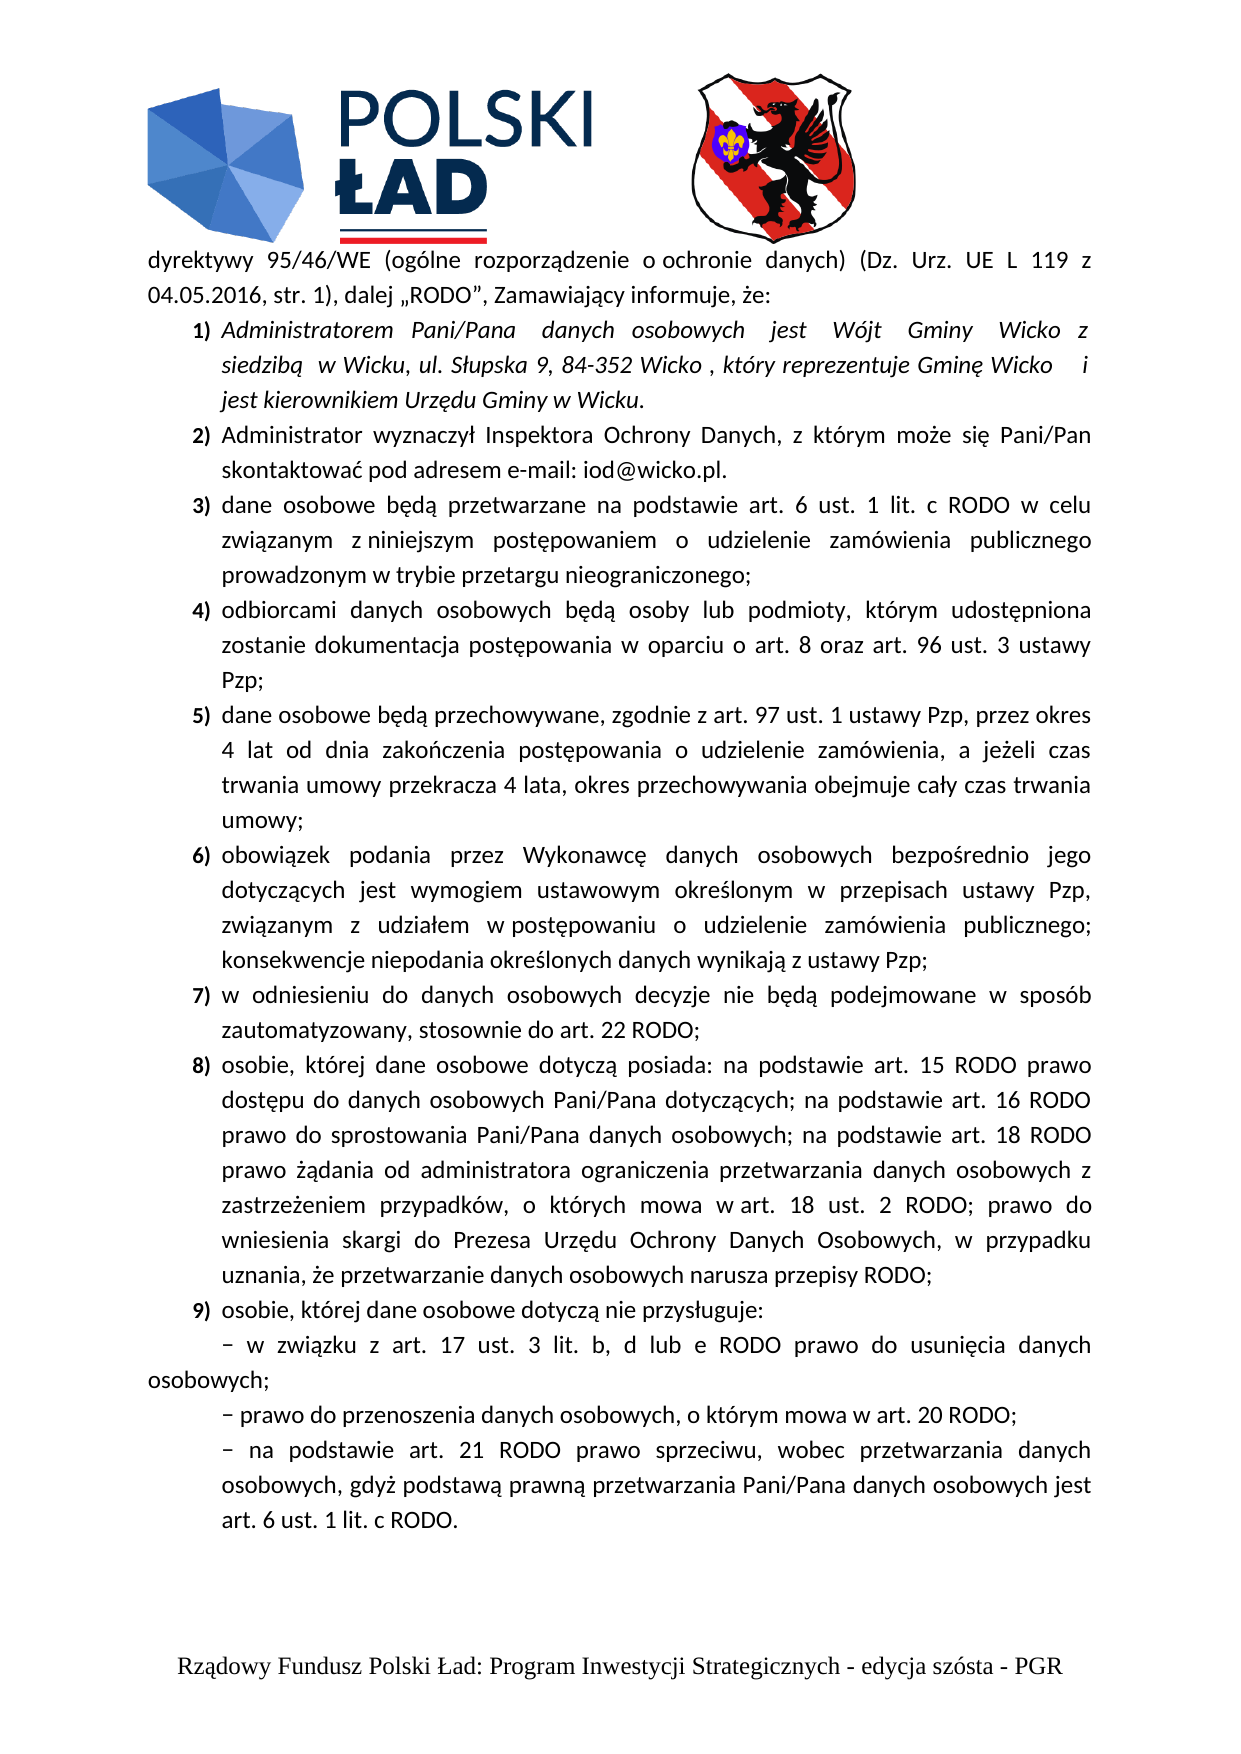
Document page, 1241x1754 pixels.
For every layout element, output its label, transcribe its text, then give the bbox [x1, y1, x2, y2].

picture [691, 73, 856, 244]
list osobie, której dane osobowe dotyczą nie przysługuje: [192, 1294, 1093, 1324]
list Administrator wyznaczył Inspektora Ochrony Danych, z którym może się Pani/Pan skontaktować pod adresem e-mail: iod@wicko.pl. [192, 419, 1093, 484]
list Administratorem Pani/Pana danych osobowych jest Wójt Gminy Wicko z siedzibą w Wicku, ul. Słupska 9, 84-352 Wicko , który reprezentuje Gminę Wicko i jest kierownikiem Urzędu Gminy w Wicku. [192, 314, 1093, 414]
list osobie, której dane osobowe dotyczą posiada: na podstawie art. 15 RODO prawo dostępu do danych osobowych Pani/Pana dotyczących; na podstawie art. 16 RODO prawo do sprostowania Pani/Pana danych osobowych; na podstawie art. 18 RODO prawo żądania od administratora ograniczenia przetwarzania danych osobowych z zastrzeżeniem przypadków, o których mowa w art. 18 ust. 2 RODO; prawo do wniesienia skargi do Prezesa Urzędu Ochrony Danych Osobowych, w przypadku uznania, że przetwarzanie danych osobowych narusza przepisy RODO; [192, 1049, 1093, 1289]
text − w związku z art. 17 ust. 3 lit. b, d lub e RODO prawo do usunięcia danych osobowych; [148, 1329, 1093, 1394]
text − na podstawie art. 21 RODO prawo sprzeciwu, wobec przetwarzania danych osobowych, gdyż podstawą prawną przetwarzania Pani/Pana danych osobowych jest art. 6 ust. 1 lit. c RODO. [221, 1434, 1093, 1534]
text − prawo do przenoszenia danych osobowych, o którym mowa w art. 20 RODO; [148, 1399, 1093, 1429]
picture [147, 88, 592, 244]
list dane osobowe będą przechowywane, zgodnie z art. 97 ust. 1 ustawy Pzp, przez okres 4 lat od dnia zakończenia postępowania o udzielenie zamówienia, a jeżeli czas trwania umowy przekracza 4 lata, okres przechowywania obejmuje cały czas trwania umowy; [192, 699, 1093, 834]
list w odniesieniu do danych osobowych decyzje nie będą podejmowane w sposób zautomatyzowany, stosownie do art. 22 RODO; [192, 979, 1093, 1044]
list obowiązek podania przez Wykonawcę danych osobowych bezpośrednio jego dotyczących jest wymogiem ustawowym określonym w przepisach ustawy Pzp, związanym z udziałem w postępowaniu o udzielenie zamówienia publicznego; konsekwencje niepodania określonych danych wynikają z ustawy Pzp; [192, 839, 1093, 974]
list odbiorcami danych osobowych będą osoby lub podmioty, którym udostępniona zostanie dokumentacja postępowania w oparciu o art. 8 oraz art. 96 ust. 3 ustawy Pzp; [192, 594, 1093, 694]
list dane osobowe będą przetwarzane na podstawie art. 6 ust. 1 lit. c RODO w celu związanym z niniejszym postępowaniem o udzielenie zamówienia publicznego prowadzonym w trybie przetargu nieograniczonego; [192, 489, 1093, 589]
